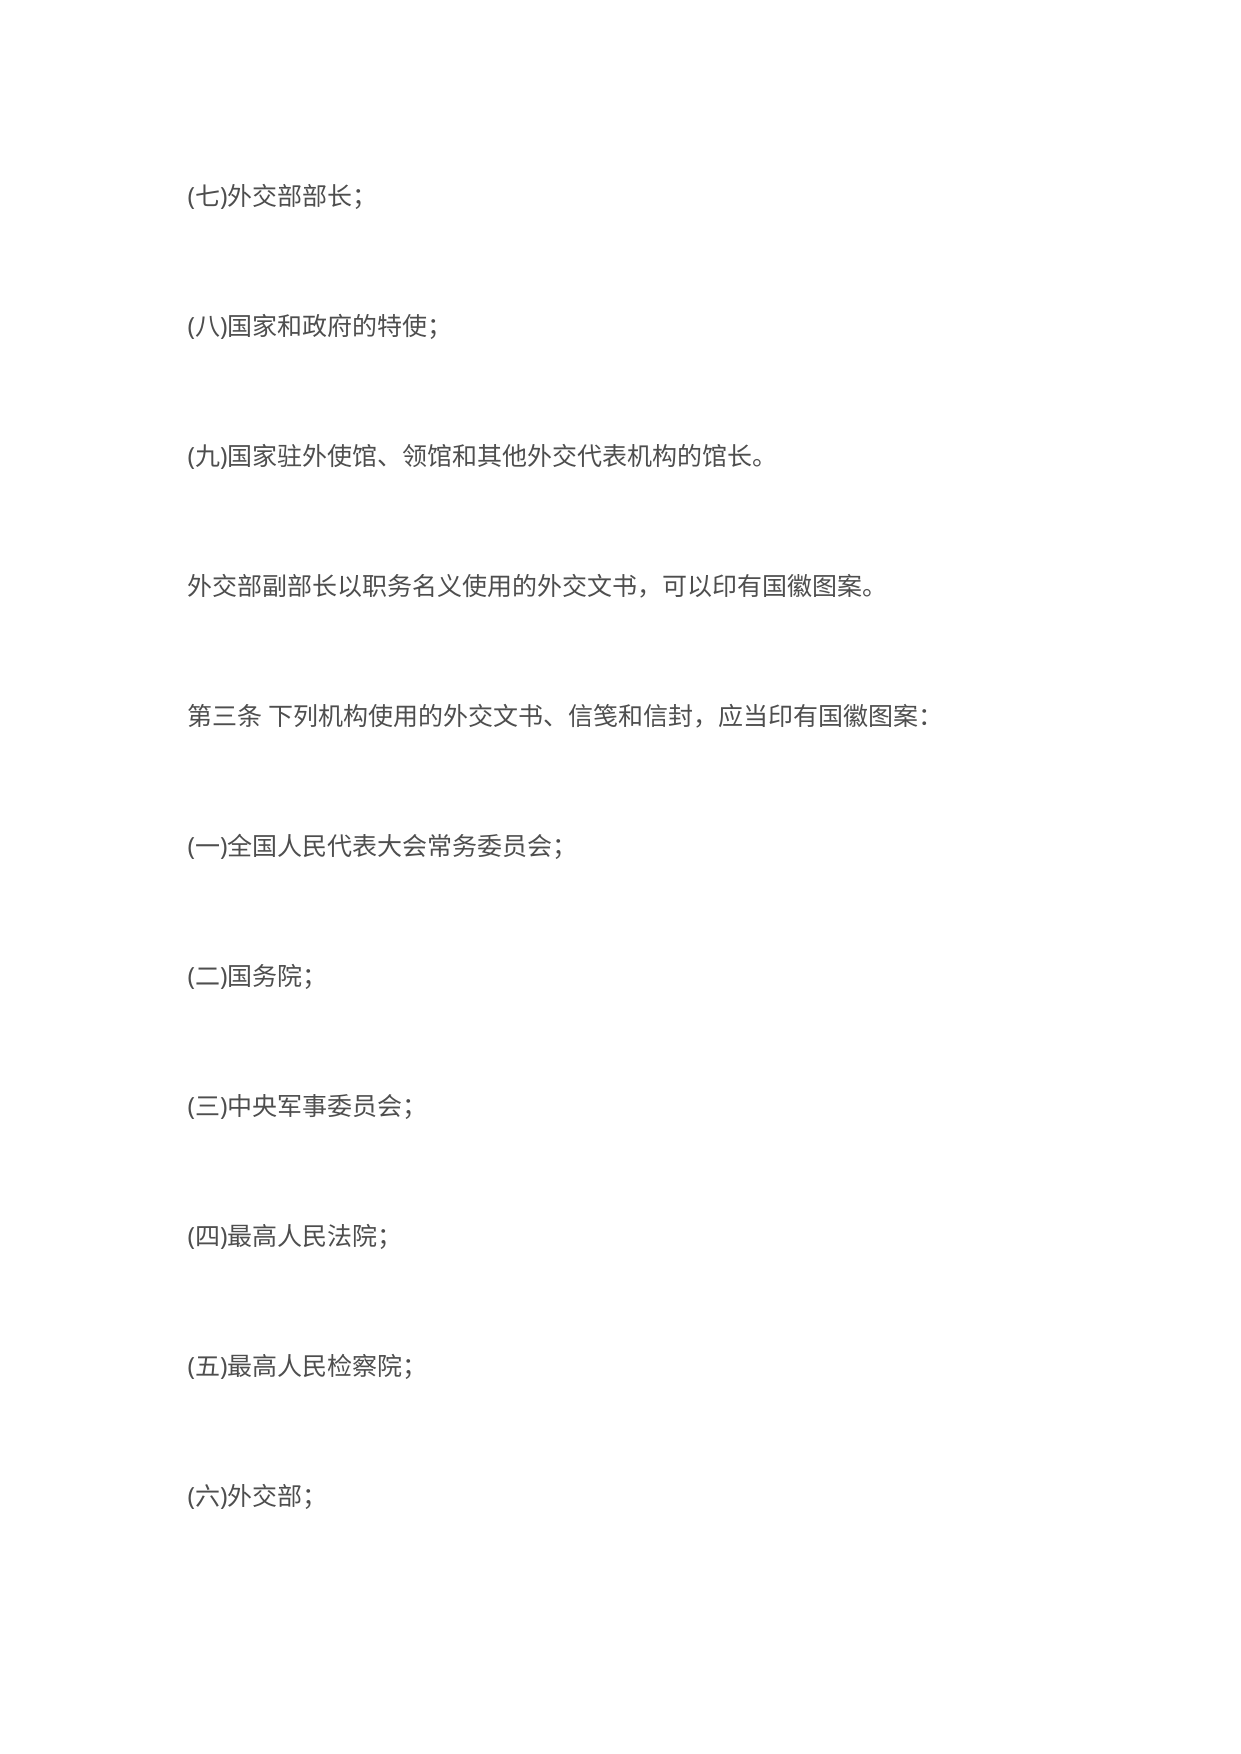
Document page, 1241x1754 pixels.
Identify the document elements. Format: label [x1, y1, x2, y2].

text [187, 162, 1053, 1527]
